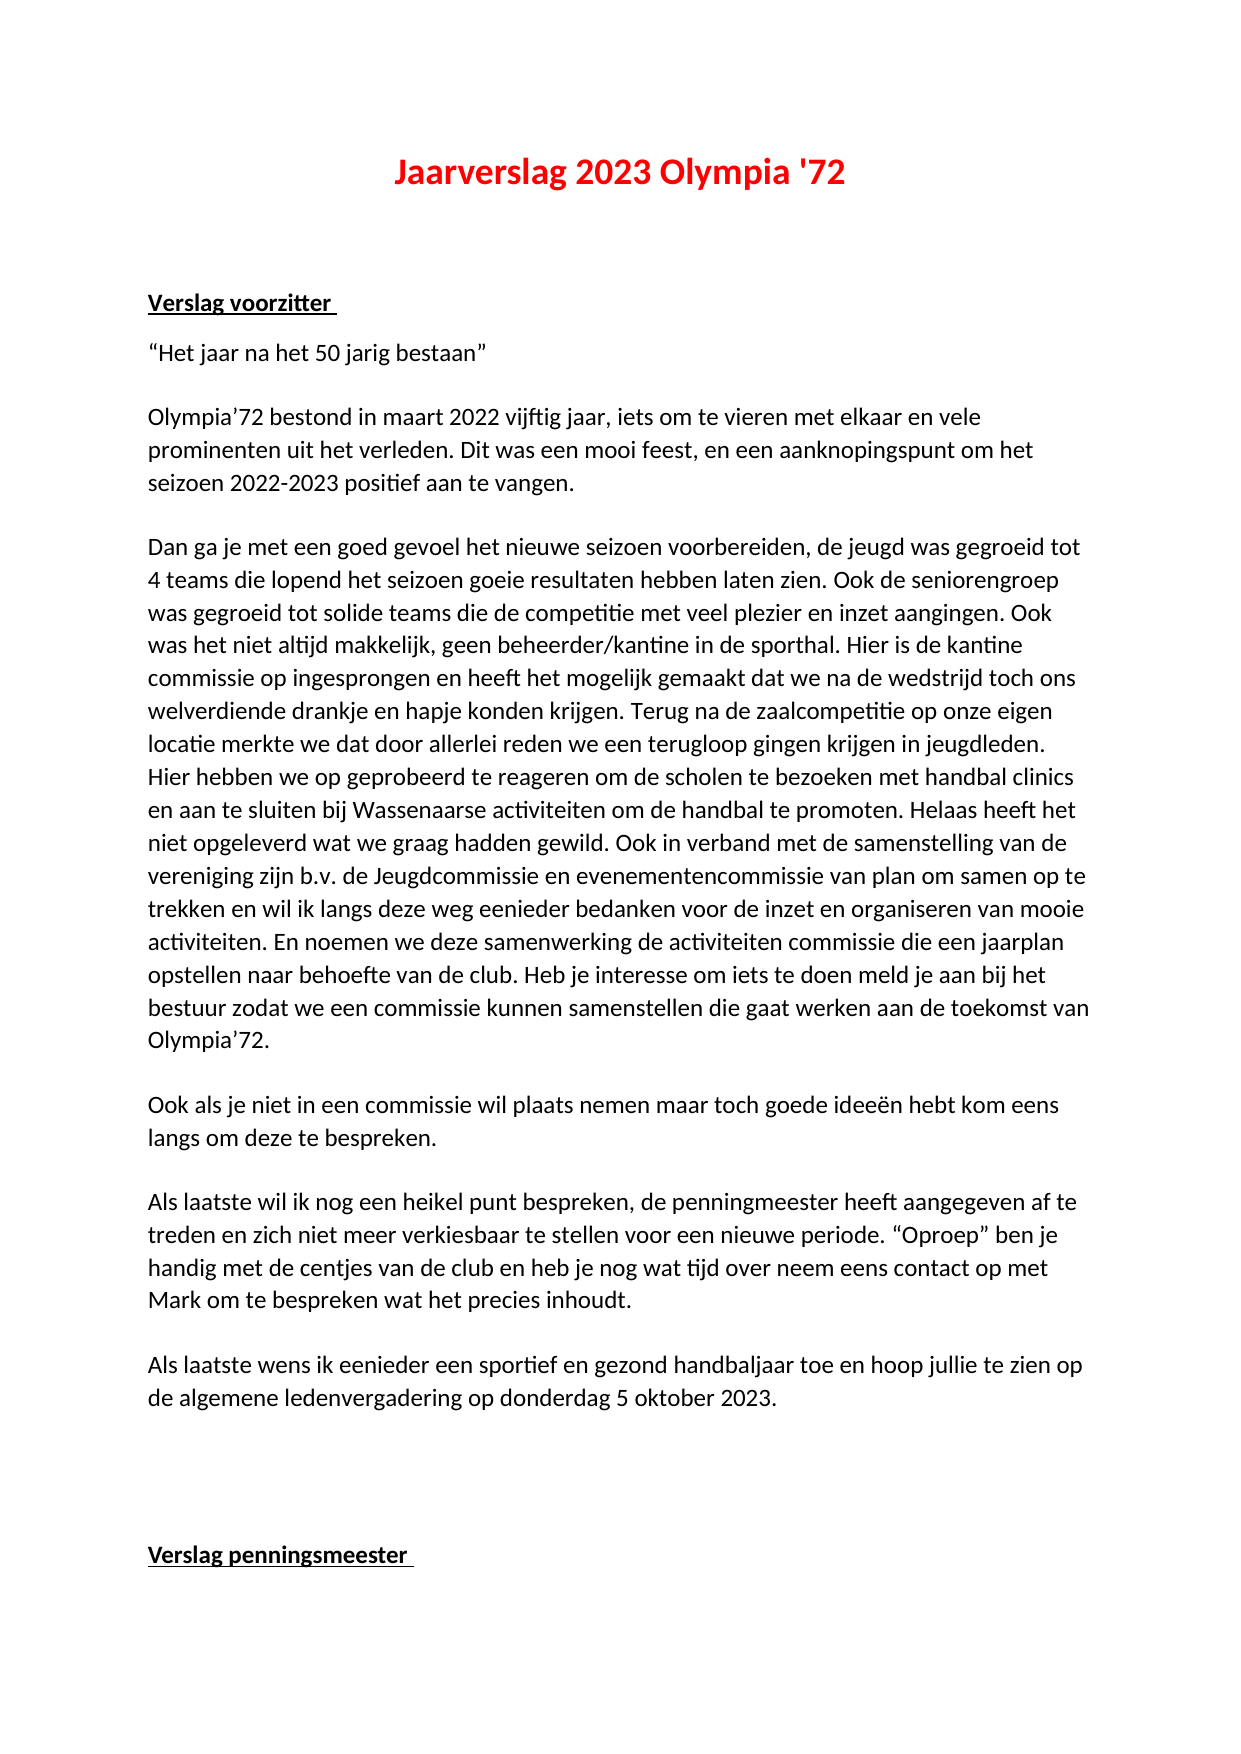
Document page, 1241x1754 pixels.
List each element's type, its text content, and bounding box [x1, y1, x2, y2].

text Dan ga je met een goed gevoel het nieuwe seizoen voorbereiden, de jeugd was gegroeid tot 4 teams die lopend het seizoen goeie resultaten hebben laten zien. Ook de seniorengroep was gegroeid tot solide teams die de competitie met veel plezier en inzet aangingen. Ook was het niet altijd makkelijk, geen beheerder/kantine in de sporthal. Hier is de kantine commissie op ingesprongen en heeft het mogelijk gemaakt dat we na de wedstrijd toch ons welverdiende drankje en hapje konden krijgen. Terug na de zaalcompetitie op onze eigen locatie merkte we dat door allerlei reden we een terugloop gingen krijgen in jeugdleden. Hier hebben we op geprobeerd te reageren om de scholen te bezoeken met handbal clinics en aan te sluiten bij Wassenaarse activiteiten om de handbal te promoten. Helaas heeft het niet opgeleverd wat we graag hadden gewild. Ook in verband met de samenstelling van de vereniging zijn b.v. de Jeugdcommissie en evenementencommissie van plan om samen op te trekken en wil ik langs deze weg eenieder bedanken voor de inzet en organiseren van mooie activiteiten. En noemen we deze samenwerking de activiteiten commissie die een jaarplan opstellen naar behoefte van de club. Heb je interesse om iets te doen meld je aan bij het bestuur zodat we een commissie kunnen samenstellen die gaat werken aan de toekomst van Olympia’72. [148, 531, 1093, 1055]
text Verslag voorzitter [148, 287, 1093, 318]
text Jaarverslag 2023 Olympia '72 [148, 148, 1093, 193]
text Olympia’72 bestond in maart 2022 vijftig jaar, iets om te vieren met elkaar en vele prominenten uit het verleden. Dit was een mooi feest, en een aanknopingspunt om het seizoen 2022-2023 positief aan te vangen. [148, 401, 1093, 497]
text “Het jaar na het 50 jarig bestaan” [148, 337, 1093, 367]
text Verslag penningsmeester [148, 1540, 1093, 1570]
text Als laatste wil ik nog een heikel punt bespreken, de penningmeester heeft aangegeven af te treden en zich niet meer verkiesbaar te stellen voor een nieuwe periode. “Oproep” ben je handig met de centjes van de club en heb je nog wat tijd over neem eens contact op met Mark om te bespreken wat het precies inhoudt. [148, 1186, 1093, 1315]
text Als laatste wens ik eenieder een sportief en gezond handbaljaar toe en hoop jullie te zien op de algemene ledenvergadering op donderdag 5 oktober 2023. [148, 1349, 1093, 1412]
text Ook als je niet in een commissie wil plaats nemen maar toch goede ideeën hebt kom eens langs om deze te bespreken. [148, 1089, 1093, 1152]
